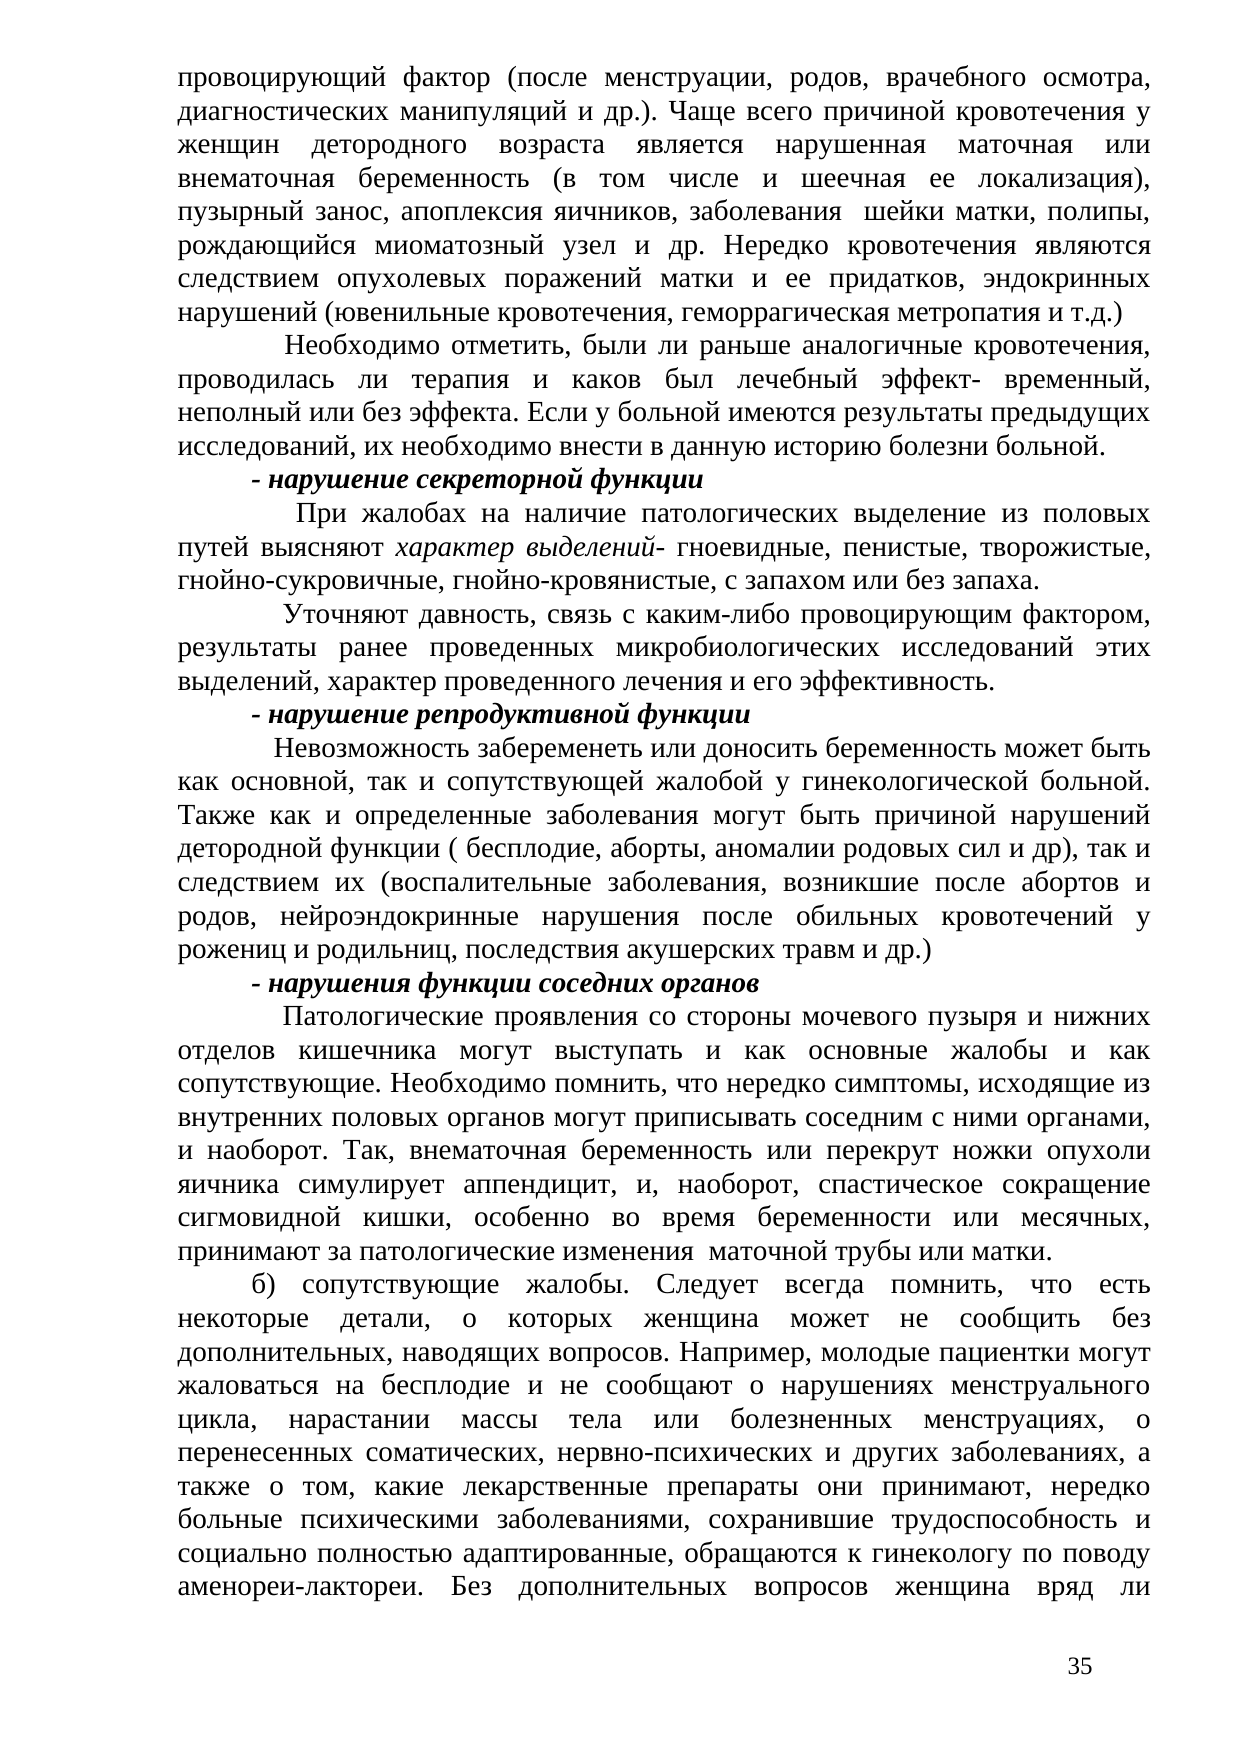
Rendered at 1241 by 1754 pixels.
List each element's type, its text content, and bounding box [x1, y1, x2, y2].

text Невозможность забеременеть или доносить беременность может быть как основной, так и сопутствующей жалобой у гинекологической больной. Также как и определенные заболевания могут быть причиной нарушений детородной функции ( бесплодие, аборты, аномалии родовых сил и др), так и следствием их (воспалительные заболевания, возникшие после абортов и родов, нейроэндокринные нарушения после обильных кровотечений у рожениц и родильниц, последствия акушерских травм и др.) [177, 730, 1152, 965]
text Уточняют давность, связь с каким-либо провоцирующим фактором, результаты ранее проведенных микробиологических исследований этих выделений, характер проведенного лечения и его эффективность. [177, 596, 1152, 696]
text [177, 1267, 1152, 1602]
text Необходимо отметить, были ли раньше аналогичные кровотечения, проводилась ли терапия и каков был лечебный эффект- временный, неполный или без эффекта. Если у больной имеются результаты предыдущих исследований, их необходимо внести в данную историю болезни больной. [177, 327, 1152, 462]
text - нарушение репродуктивной функции [177, 696, 1152, 730]
text Патологические проявления со стороны мочевого пузыря и нижних отделов кишечника могут выступать и как основные жалобы и как сопутствующие. Необходимо помнить, что нередко симптомы, исходящие из внутренних половых органов могут приписывать соседним с ними органами, и наоборот. Так, внематочная беременность или перекрут ножки опухоли яичника симулирует аппендицит, и, наоборот, спастическое сокращение сигмовидной кишки, особенно во время беременности или месячных, принимают за патологические изменения маточной трубы или матки. [177, 998, 1152, 1267]
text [177, 59, 1152, 327]
text - нарушение секреторной функции [177, 462, 1152, 495]
text При жалобах на наличие патологических выделение из половых путей выясняют характер выделений- гноевидные, пенистые, творожистые, гнойно-сукровичные, гнойно-кровянистые, с запахом или без запаха. [177, 495, 1152, 596]
text - нарушения функции соседних органов [177, 965, 1152, 998]
